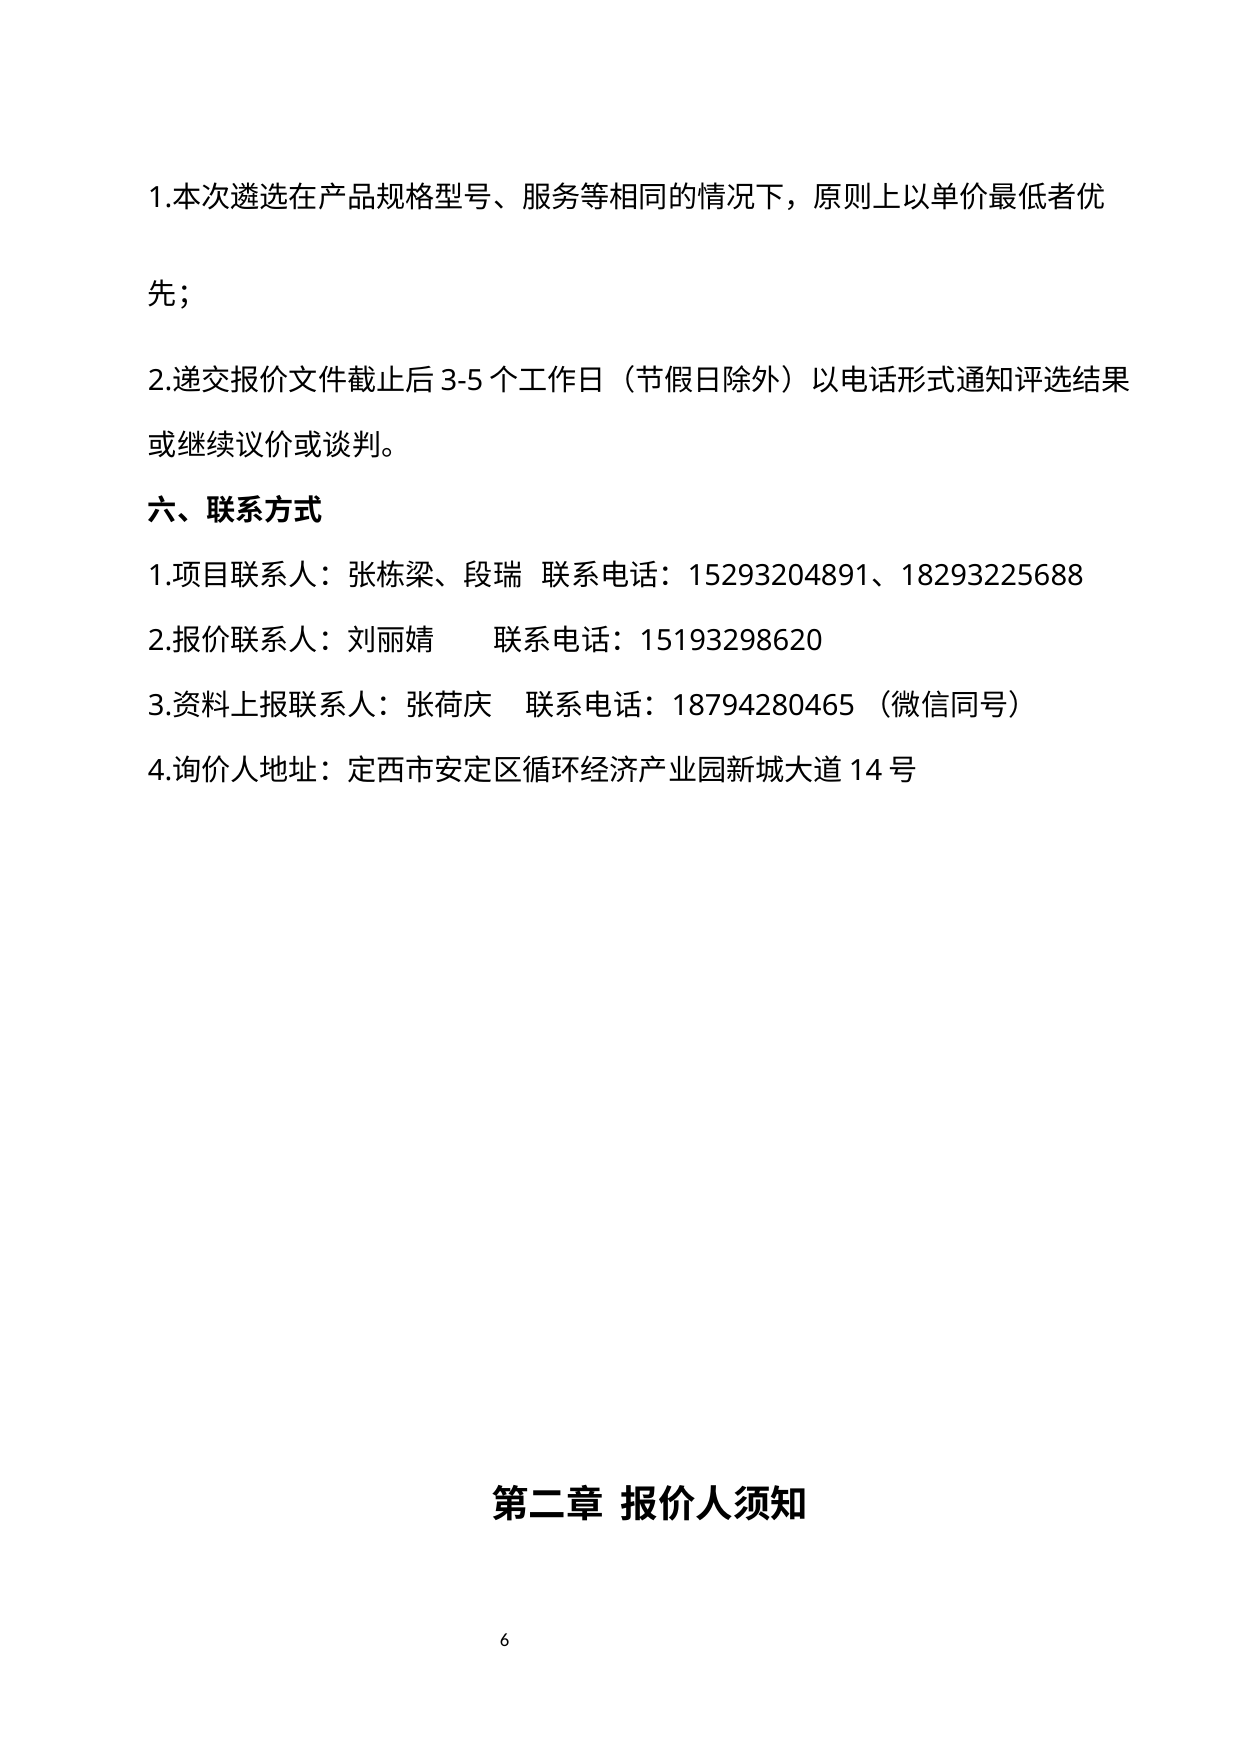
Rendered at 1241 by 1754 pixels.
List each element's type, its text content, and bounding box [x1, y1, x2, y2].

list 3.资料上报联系人：张荷庆 联系电话：18794280465 （微信同号） [148, 671, 1152, 736]
list 第二章 报价人须知 [148, 1469, 1152, 1534]
list 1.本次遴选在产品规格型号、服务等相同的情况下，原则上以单价最低者优先； [148, 162, 1152, 324]
list 4.询价人地址：定西市安定区循环经济产业园新城大道14号 [148, 736, 1152, 801]
list 2.递交报价文件截止后3-5个工作日（节假日除外）以电话形式通知评选结果或继续议价或谈判。 [148, 346, 1152, 476]
list 2.报价联系人：刘丽婧 联系电话：15193298620 [148, 606, 1152, 671]
list 1.项目联系人：张栋梁、段瑞 联系电话：15293204891、18293225688 [148, 541, 1152, 606]
list 六、联系方式 [148, 476, 1152, 541]
